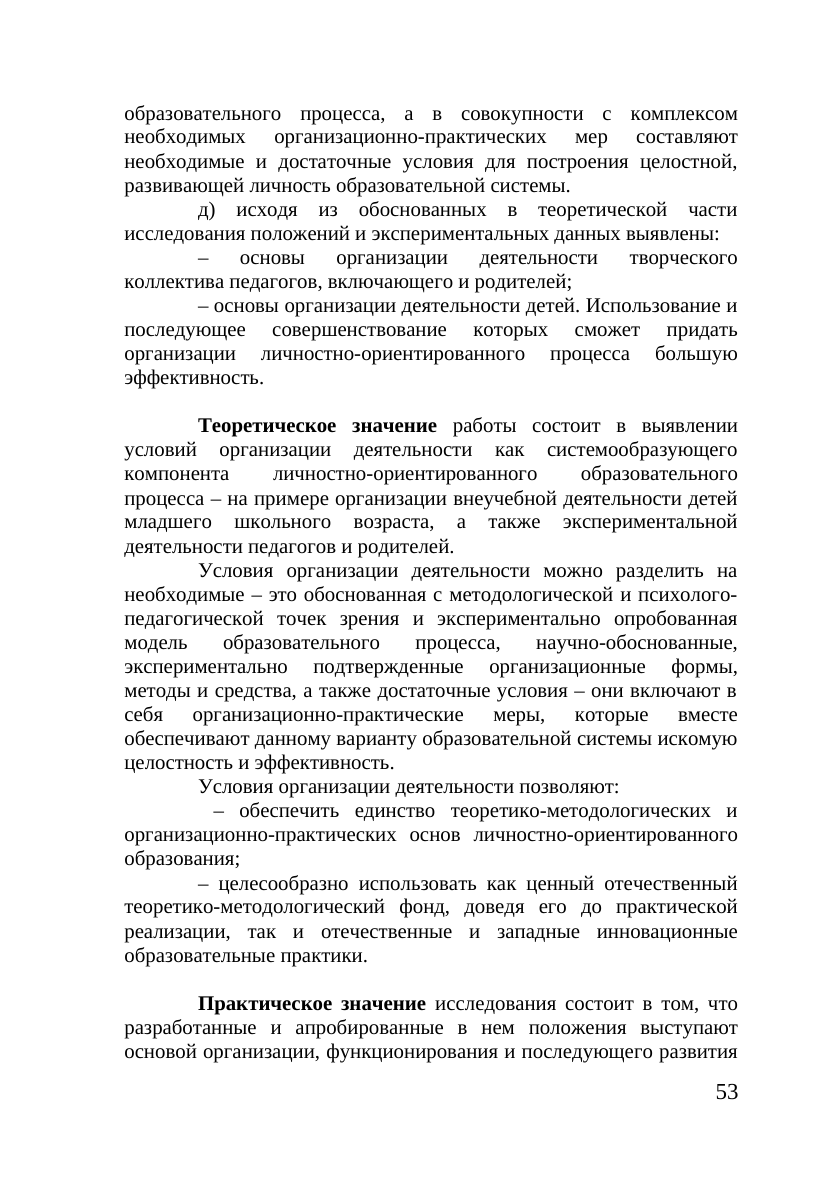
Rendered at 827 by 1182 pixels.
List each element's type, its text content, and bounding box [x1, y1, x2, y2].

text – основы организации деятельности детей. Использование и последующее совершенствование которых сможет придать организации личностно-ориентированного процесса большую эффективность. [124, 293, 738, 389]
text – целесообразно использовать как ценный отечественный теоретико-методологический фонд, доведя его до практической реализации, так и отечественные и западные инновационные образовательные практики. [124, 870, 738, 967]
text – основы организации деятельности творческого коллектива педагогов, включающего и родителей; [124, 245, 738, 293]
text Условия организации деятельности позволяют: [124, 774, 738, 798]
text д) исходя из обоснованных в теоретической части исследования положений и экспериментальных данных выявлены: [124, 197, 738, 245]
text Теоретическое значение работы состоит в выявлении условий организации деятельности как системообразующего компонента личностно-ориентированного образовательного процесса – на примере организации внеучебной деятельности детей младшего школьного возраста, а также экспериментальной деятельности педагогов и родителей. [124, 413, 738, 558]
text – обеспечить единство теоретико-методологических и организационно-практических основ личностно-ориентированного образования; [124, 798, 738, 870]
text Условия организации деятельности можно разделить на необходимые – это обоснованная с методологической и психолого-педагогической точек зрения и экспериментально опробованная модель образовательного процесса, научно-обоснованные, экспериментально подтвержденные организационные формы, методы и средства, а также достаточные условия – они включают в себя организационно-практические меры, которые вместе обеспечивают данному варианту образовательной системы искомую целостность и эффективность. [124, 558, 738, 774]
